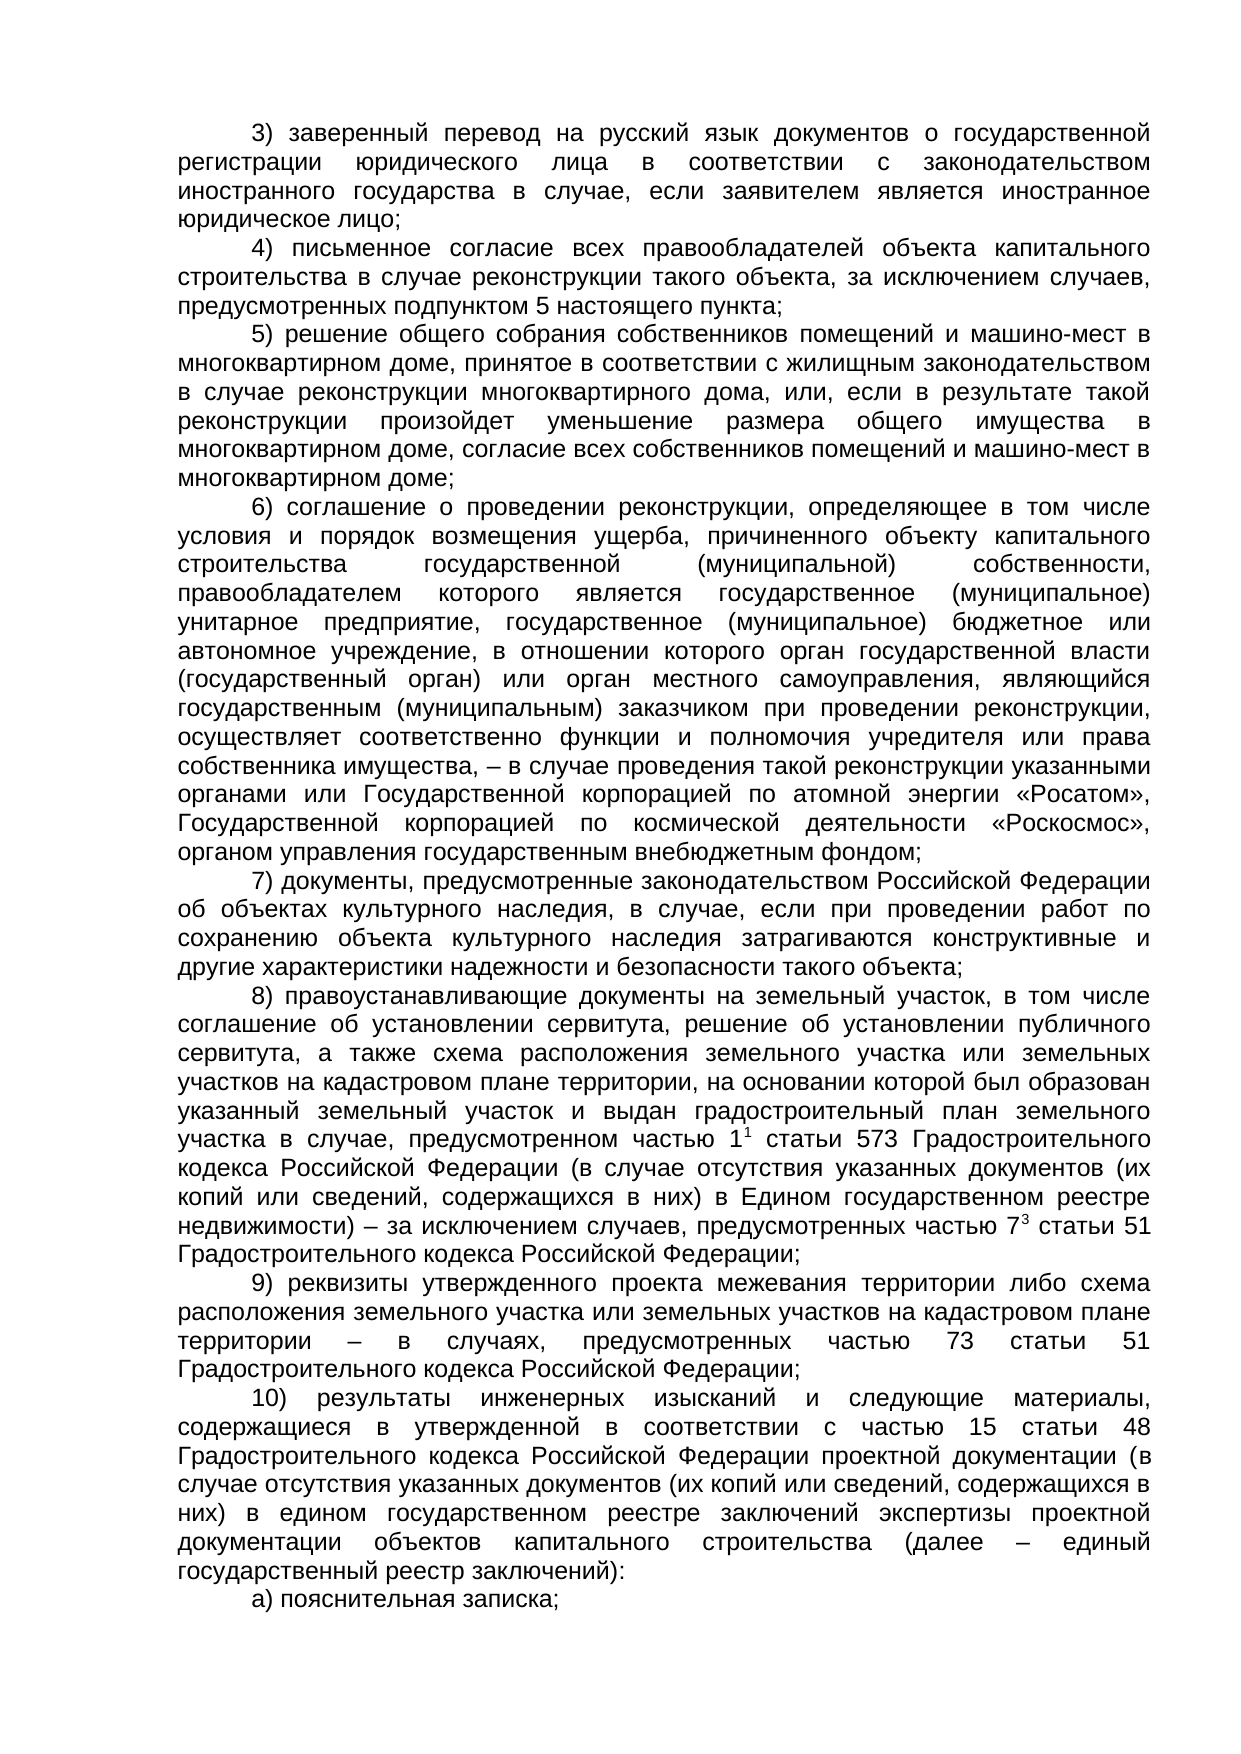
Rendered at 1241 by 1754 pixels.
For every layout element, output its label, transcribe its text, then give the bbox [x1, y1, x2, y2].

text 10) результаты инженерных изысканий и следующие материалы, содержащиеся в утвержденной в соответствии с частью 15 статьи 48 Градостроительного кодекса Российской Федерации проектной документации (в случае отсутствия указанных документов (их копий или сведений, содержащихся в них) в едином государственном реестре заключений экспертизы проектной документации объектов капитального строительства (далее – единый государственный реестр заключений): [177, 1383, 1152, 1584]
text 9) реквизиты утвержденного проекта межевания территории либо схема расположения земельного участка или земельных участков на кадастровом плане территории – в случаях, предусмотренных частью 73 статьи 51 Градостроительного кодекса Российской Федерации; [177, 1268, 1152, 1383]
text 3) заверенный перевод на русский язык документов о государственной регистрации юридического лица в соответствии с законодательством иностранного государства в случае, если заявителем является иностранное юридическое лицо; [177, 118, 1152, 233]
text 4) письменное согласие всех правообладателей объекта капитального строительства в случае реконструкции такого объекта, за исключением случаев, предусмотренных подпунктом 5 настоящего пункта; [177, 233, 1152, 319]
text а) пояснительная записка; [177, 1584, 1152, 1613]
text 5) решение общего собрания собственников помещений и машино-мест в многоквартирном доме, принятое в соответствии с жилищным законодательством в случае реконструкции многоквартирного дома, или, если в результате такой реконструкции произойдет уменьшение размера общего имущества в многоквартирном доме, согласие всех собственников помещений и машино-мест в многоквартирном доме; [177, 319, 1152, 492]
text 8) правоустанавливающие документы на земельный участок, в том числе соглашение об установлении сервитута, решение об установлении публичного сервитута, а также схема расположения земельного участка или земельных участков на кадастровом плане территории, на основании которой был образован указанный земельный участок и выдан градостроительный план земельного участка в случае, предусмотренном частью 11 статьи 573 Градостроительного кодекса Российской Федерации (в случае отсутствия указанных документов (их копий или сведений, содержащихся в них) в Едином государственном реестре недвижимости) – за исключением случаев, предусмотренных частью 73 статьи 51 Градостроительного кодекса Российской Федерации; [177, 981, 1152, 1268]
text 6) соглашение о проведении реконструкции, определяющее в том числе условия и порядок возмещения ущерба, причиненного объекту капитального строительства государственной (муниципальной) собственности, правообладателем которого является государственное (муниципальное) унитарное предприятие, государственное (муниципальное) бюджетное или автономное учреждение, в отношении которого орган государственной власти (государственный орган) или орган местного самоуправления, являющийся государственным (муниципальным) заказчиком при проведении реконструкции, осуществляет соответственно функции и полномочия учредителя или права собственника имущества, – в случае проведения такой реконструкции указанными органами или Государственной корпорацией по атомной энергии «Росатом», Государственной корпорацией по космической деятельности «Роскосмос», органом управления государственным внебюджетным фондом; [177, 492, 1152, 866]
text 7) документы, предусмотренные законодательством Российской Федерации об объектах культурного наследия, в случае, если при проведении работ по сохранению объекта культурного наследия затрагиваются конструктивные и другие характеристики надежности и безопасности такого объекта; [177, 866, 1152, 981]
